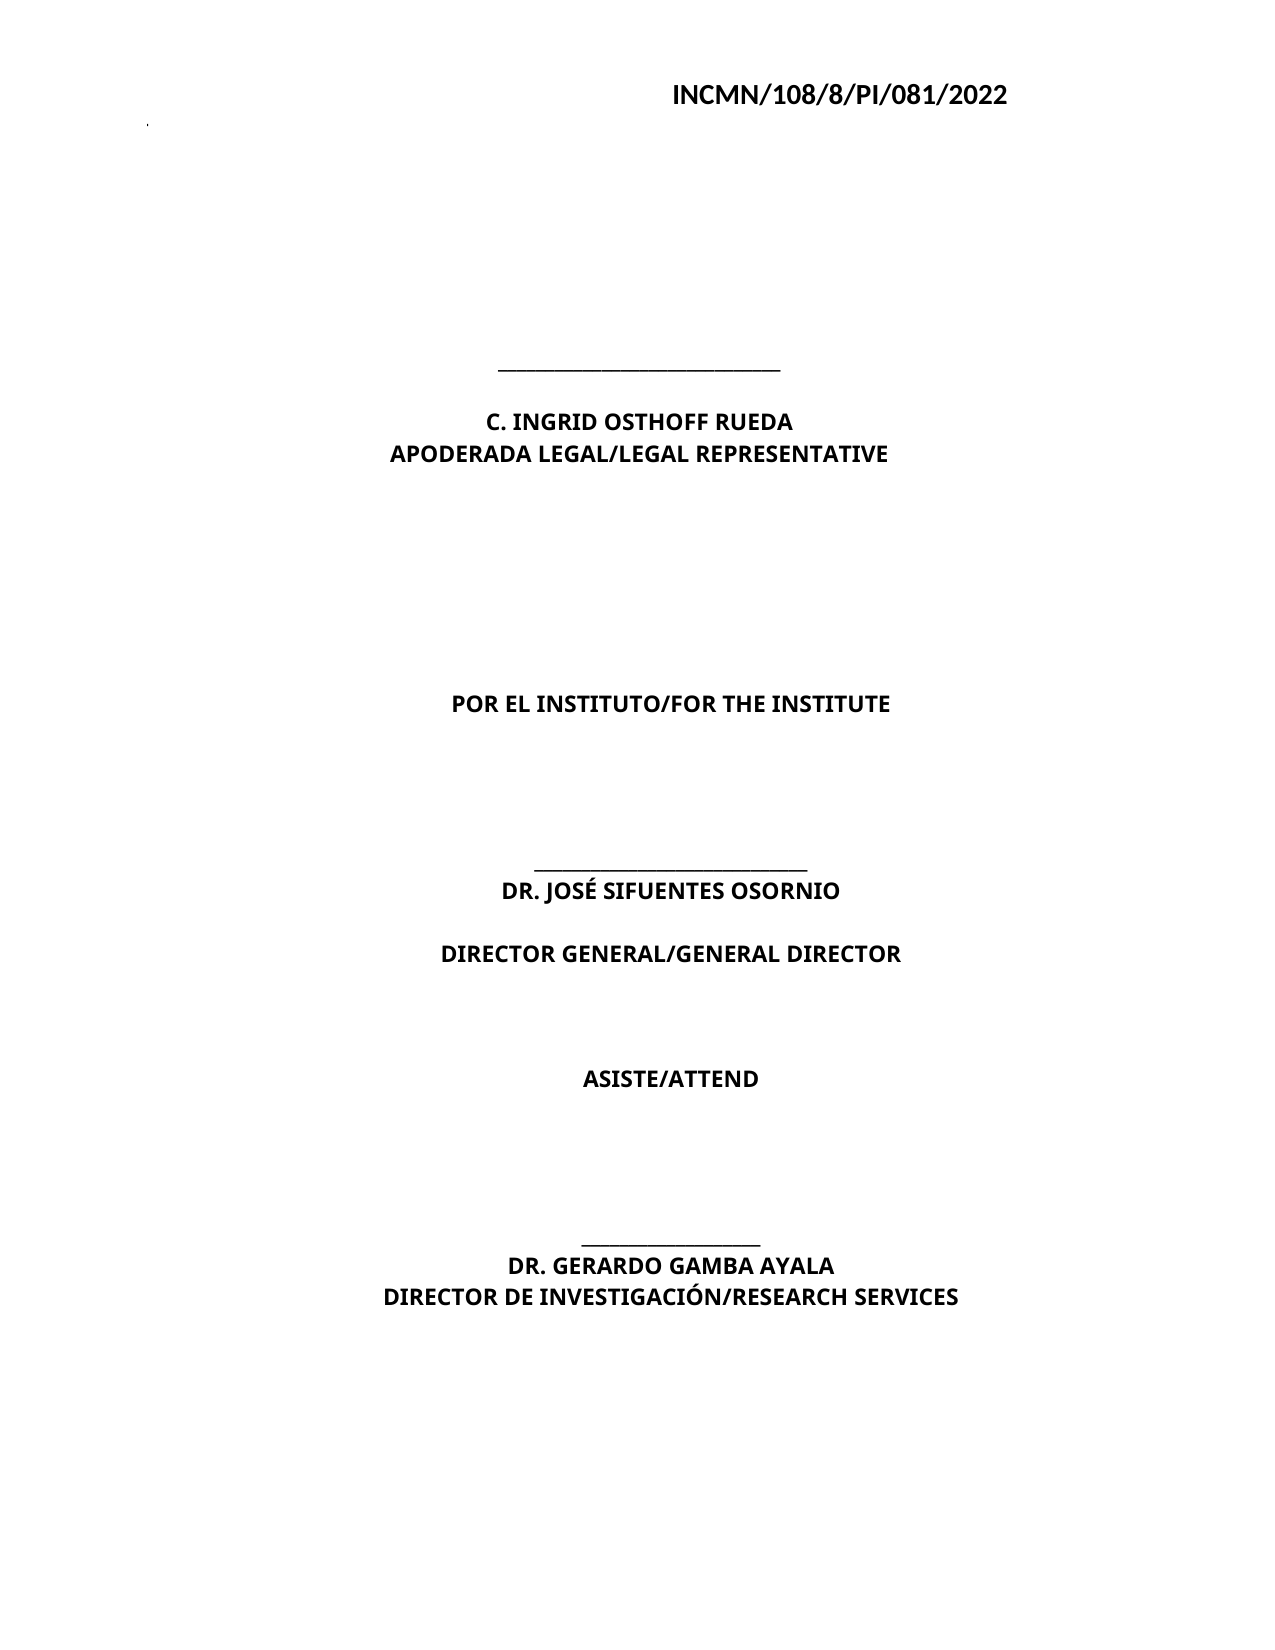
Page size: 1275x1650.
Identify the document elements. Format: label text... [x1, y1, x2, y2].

text DIRECTOR GENERAL/GENERAL DIRECTOR [167, 937, 1175, 969]
text ASISTE/ATTEND [167, 1062, 1175, 1094]
text ______________________________ [123, 344, 1155, 375]
text DIRECTOR DE INVESTIGACIÓN/RESEARCH SERVICES [167, 1281, 1175, 1312]
text DR. JOSÉ SIFUENTES OSORIO [167, 875, 1175, 906]
text POR EL INSTITUTO/FOR THE INSTITUTE [167, 687, 1175, 719]
text DR. GERARDO GAMBA AYALA [167, 1250, 1175, 1281]
text _____________________________ [167, 844, 1175, 875]
text APODERADA LEGAL/LEGAL REPRESENTATIVE [123, 437, 1155, 469]
text ___________________ [167, 1219, 1175, 1250]
text C. INGRID OSTHOFF RUEDA [123, 406, 1155, 437]
